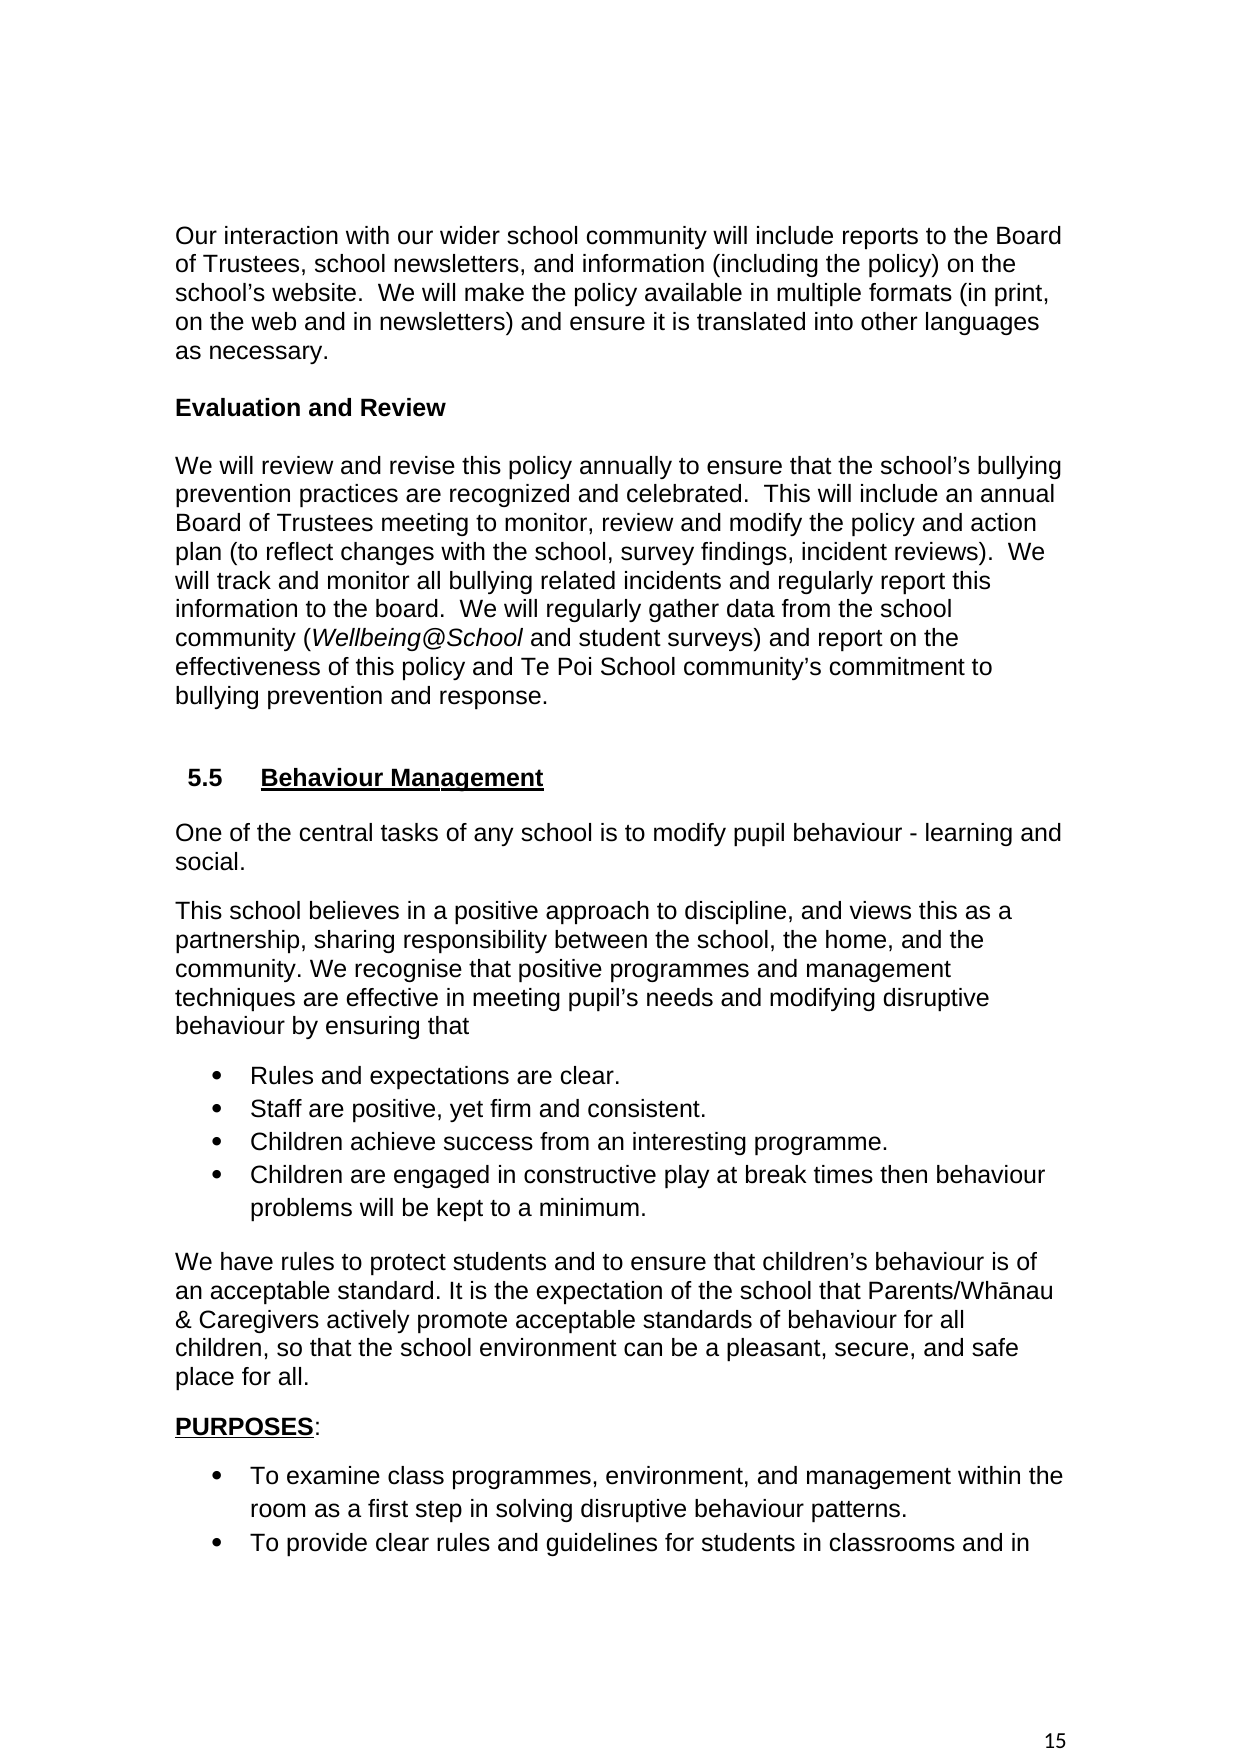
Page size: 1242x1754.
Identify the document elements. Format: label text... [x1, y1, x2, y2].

list Children are engaged in constructive play at break times then behaviour problems will be kept to a minimum. [212, 1160, 1067, 1222]
list To examine class programmes, environment, and management within the room as a first step in solving disruptive behaviour patterns. [212, 1461, 1067, 1523]
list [212, 1527, 1067, 1556]
list Rules and expectations are clear. [212, 1061, 1067, 1090]
list Staff are positive, yet firm and consistent. [212, 1094, 1067, 1123]
text This school believes in a positive approach to discipline, and views this as a partnership, sharing responsibility between the school, the home, and the community. We recognise that positive programmes and management techniques are effective in meeting pupil’s needs and modifying disruptive behaviour by ensuring that [175, 896, 1067, 1040]
text 5.5 Behaviour Management [187, 759, 1069, 792]
text We have rules to protect students and to ensure that children’s behaviour is of an acceptable standard. It is the expectation of the school that Parents/Whānau & Caregivers actively promote acceptable standards of behaviour for all children, so that the school environment can be a pleasant, secure, and safe place for all. [175, 1247, 1067, 1391]
text We will review and revise this policy annually to ensure that the school’s bullying prevention practices are recognized and celebrated. This will include an annual Board of Trustees meeting to monitor, review and modify the policy and action plan (to reflect changes with the school, survey findings, incident reviews). We will track and monitor all bullying related incidents and regularly report this information to the board. We will regularly gather data from the school community (Wellbeing@School and student surveys) and report on the effectiveness of this policy and Te Poi School community’s commitment to bullying prevention and response. [175, 451, 1067, 709]
text Evaluation and Review [175, 393, 1067, 422]
list Children achieve success from an interesting programme. [212, 1127, 1067, 1156]
text Our interaction with our wider school community will include reports to the Board of Trustees, school newsletters, and information (including the policy) on the school’s website. We will make the policy available in multiple formats (in print, on the web and in newsletters) and ensure it is translated into other languages as necessary. [175, 221, 1067, 364]
text PURPOSES: [175, 1412, 1067, 1441]
text One of the central tasks of any school is to modify pupil behaviour - learning and social. [175, 818, 1067, 875]
